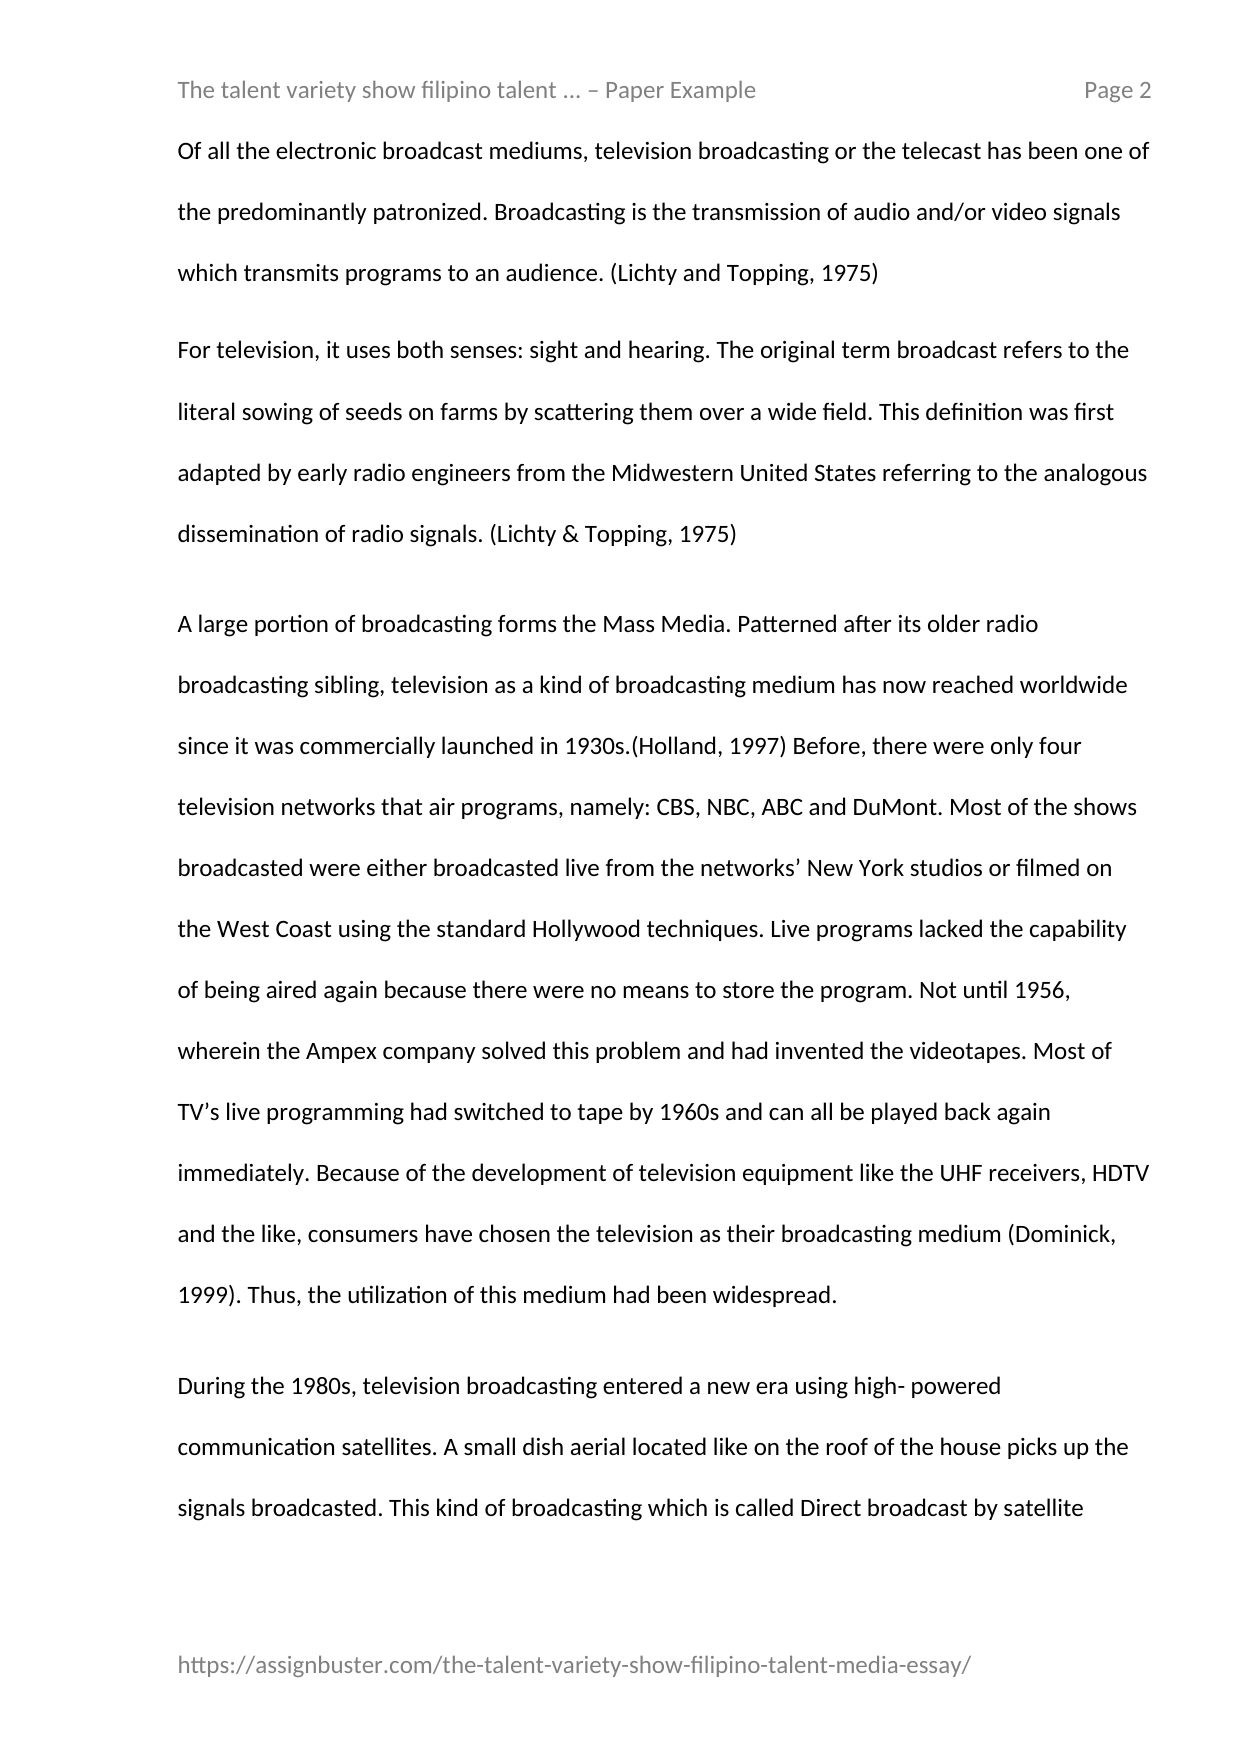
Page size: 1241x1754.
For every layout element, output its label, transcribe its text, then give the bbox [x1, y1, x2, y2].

text A large portion of broadcasting forms the Mass Media. Patterned after its older radio broadcasting sibling, television as a kind of broadcasting medium has now reached worldwide since it was commercially launched in 1930s.(Holland, 1997) Before, there were only four television networks that air programs, namely: CBS, NBC, ABC and DuMont. Most of the shows broadcasted were either broadcasted live from the networks’ New York studios or filmed on the West Coast using the standard Hollywood techniques. Live programs lacked the capability of being aired again because there were no means to store the program. Not until 1956, wherein the Ampex company solved this problem and had invented the videotapes. Most of TV’s live programming had switched to tape by 1960s and can all be played back again immediately. Because of the development of television equipment like the UHF receivers, HDTV and the like, consumers have chosen the television as their broadcasting medium (Dominick, 1999). Thus, the utilization of this medium had been widespread. [177, 608, 1152, 1310]
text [177, 1370, 1152, 1523]
text For television, it uses both senses: sight and hearing. The original term broadcast refers to the literal sowing of seeds on farms by scattering them over a wide field. This definition was first adapted by early radio engineers from the Midwestern United States referring to the analogous dissemination of radio signals. (Lichty & Topping, 1975) [177, 334, 1152, 548]
text Of all the electronic broadcast mediums, television broadcasting or the telecast has been one of the predominantly patronized. Broadcasting is the transmission of audio and/or video signals which transmits programs to an audience. (Lichty and Topping, 1975) [177, 135, 1152, 287]
